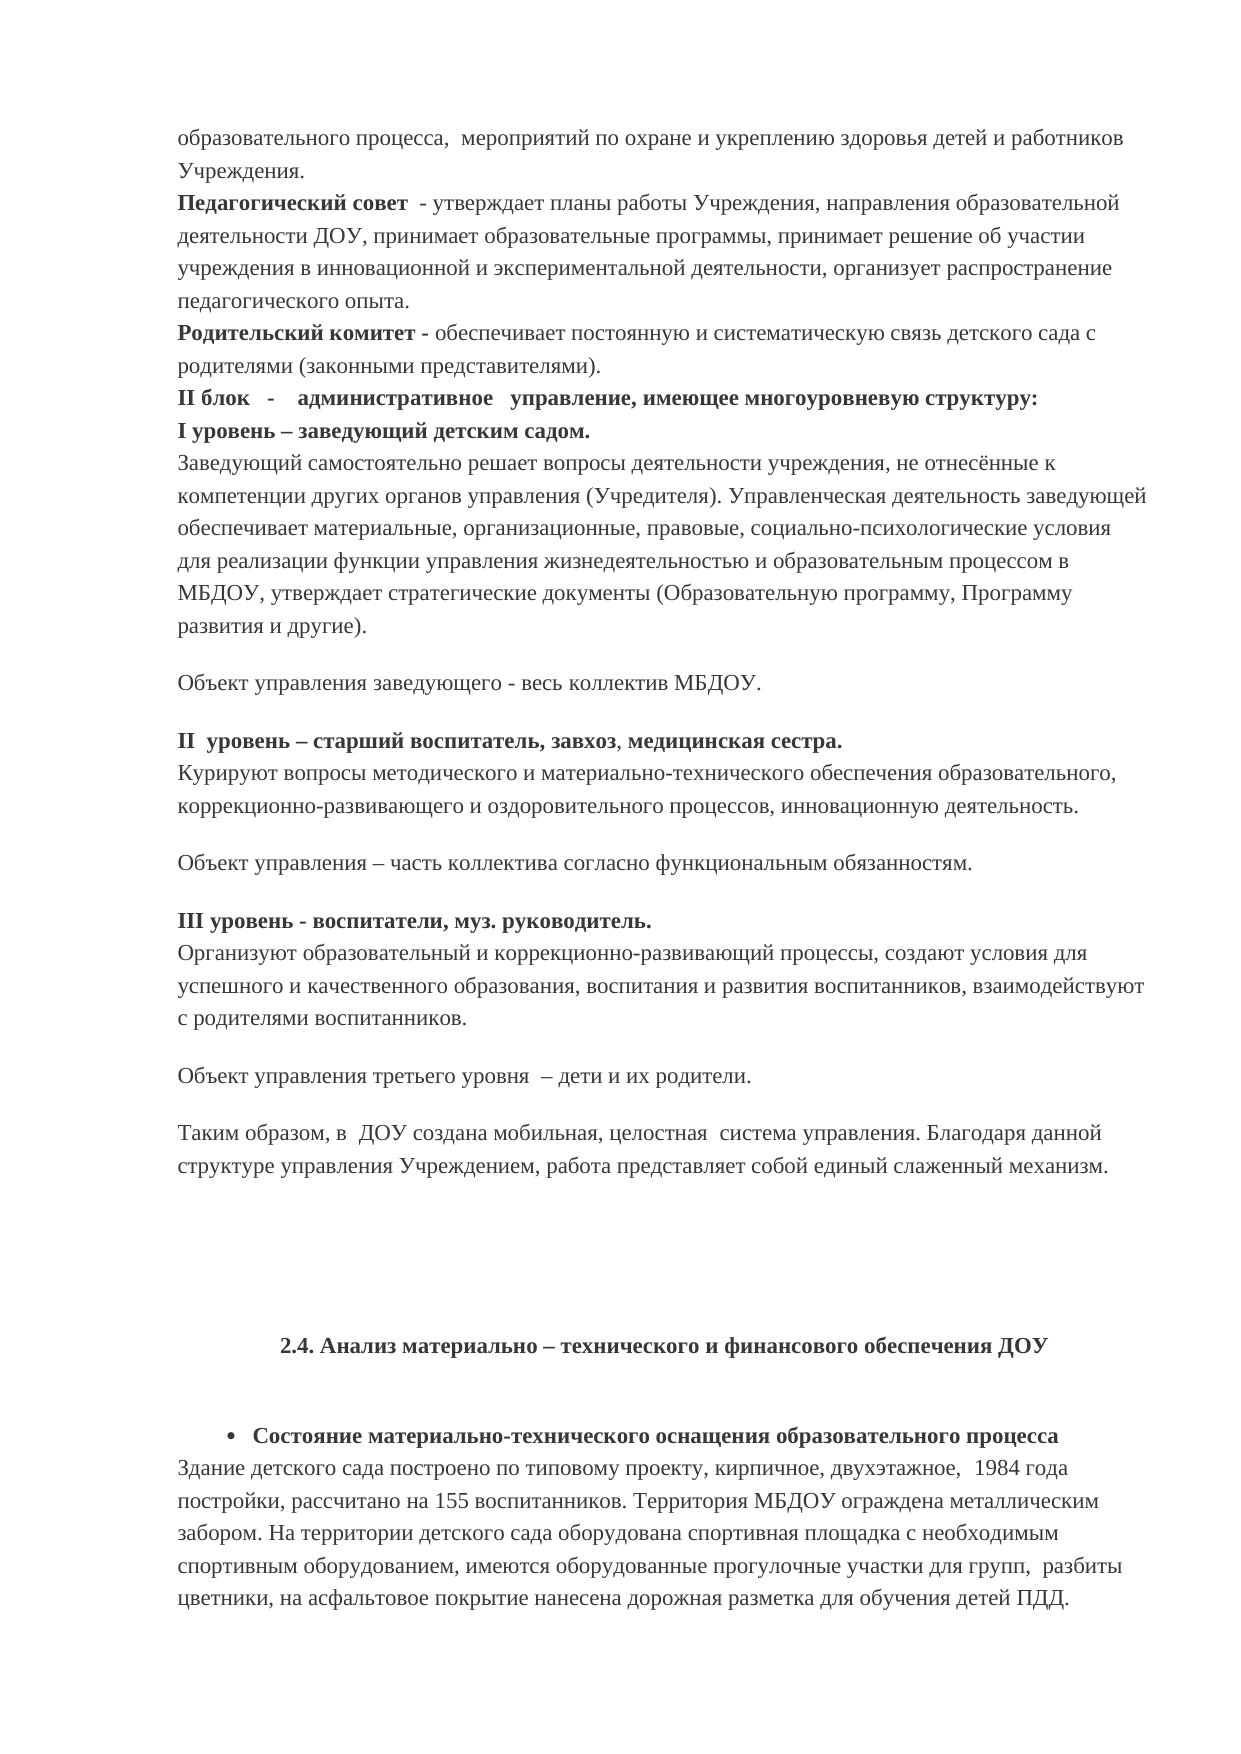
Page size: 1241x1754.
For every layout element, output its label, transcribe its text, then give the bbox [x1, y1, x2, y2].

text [177, 118, 1152, 183]
text Объект управления третьего уровня – дети и их родители. [177, 1056, 1152, 1088]
text Родительский комитет - обеспечивает постоянную и систематическую связь детского сада с родителями (законными представителями). [177, 313, 1152, 378]
text Педагогический совет - утверждает планы работы Учреждения, направления образовательной деятельности ДОУ, принимает образовательные программы, принимает решение об участии учреждения в инновационной и экспериментальной деятельности, организует распространение педагогического опыта. [177, 183, 1152, 313]
text Объект управления заведующего - весь коллектив МБДОУ. [177, 663, 1152, 696]
text Организуют образовательный и коррекционно-развивающий процессы, создают условия для успешного и качественного образования, воспитания и развития воспитанников, взаимодействуют с родителями воспитанников. [177, 933, 1152, 1031]
text Здание детского сада построено по типовому проекту, кирпичное, двухэтажное, 1984 года постройки, рассчитано на 155 воспитанников. Территория МБДОУ ограждена металлическим забором. На территории детского сада оборудована спортивная площадка с необходимым спортивным оборудованием, имеются оборудованные прогулочные участки для групп, разбиты цветники, на асфальтовое покрытие нанесена дорожная разметка для обучения детей ПДД. [177, 1448, 1152, 1611]
text Таким образом, в ДОУ создана мобильная, целостная система управления. Благодаря данной структуре управления Учреждением, работа представляет собой единый слаженный механизм. [177, 1113, 1152, 1178]
text I уровень – заведующий детским садом. [177, 411, 1152, 443]
text III уровень - воспитатели, муз. руководитель. [177, 901, 1152, 933]
text II уровень – старший воспитатель, завхоз, медицинская сестра. [177, 721, 1152, 753]
text Объект управления – часть коллектива согласно функциональным обязанностям. [177, 843, 1152, 876]
text II блок - административное управление, имеющее многоуровневую структуру: [177, 378, 1152, 411]
text 2.4. Анализ материально – технического и финансового обеспечения ДОУ [177, 1326, 1152, 1358]
text Курируют вопросы методического и материально-технического обеспечения образовательного, коррекционно-развивающего и оздоровительного процессов, инновационную деятельность. [177, 753, 1152, 818]
text Заведующий самостоятельно решает вопросы деятельности учреждения, не отнесённые к компетенции других органов управления (Учредителя). Управленческая деятельность заведующей обеспечивает материальные, организационные, правовые, социально-психологические условия для реализации функции управления жизнедеятельностью и образовательным процессом в МБДОУ, утверждает стратегические документы (Образовательную программу, Программу развития и другие). [177, 443, 1152, 638]
list Состояние материально-технического оснащения образовательного процесса [227, 1416, 1152, 1448]
